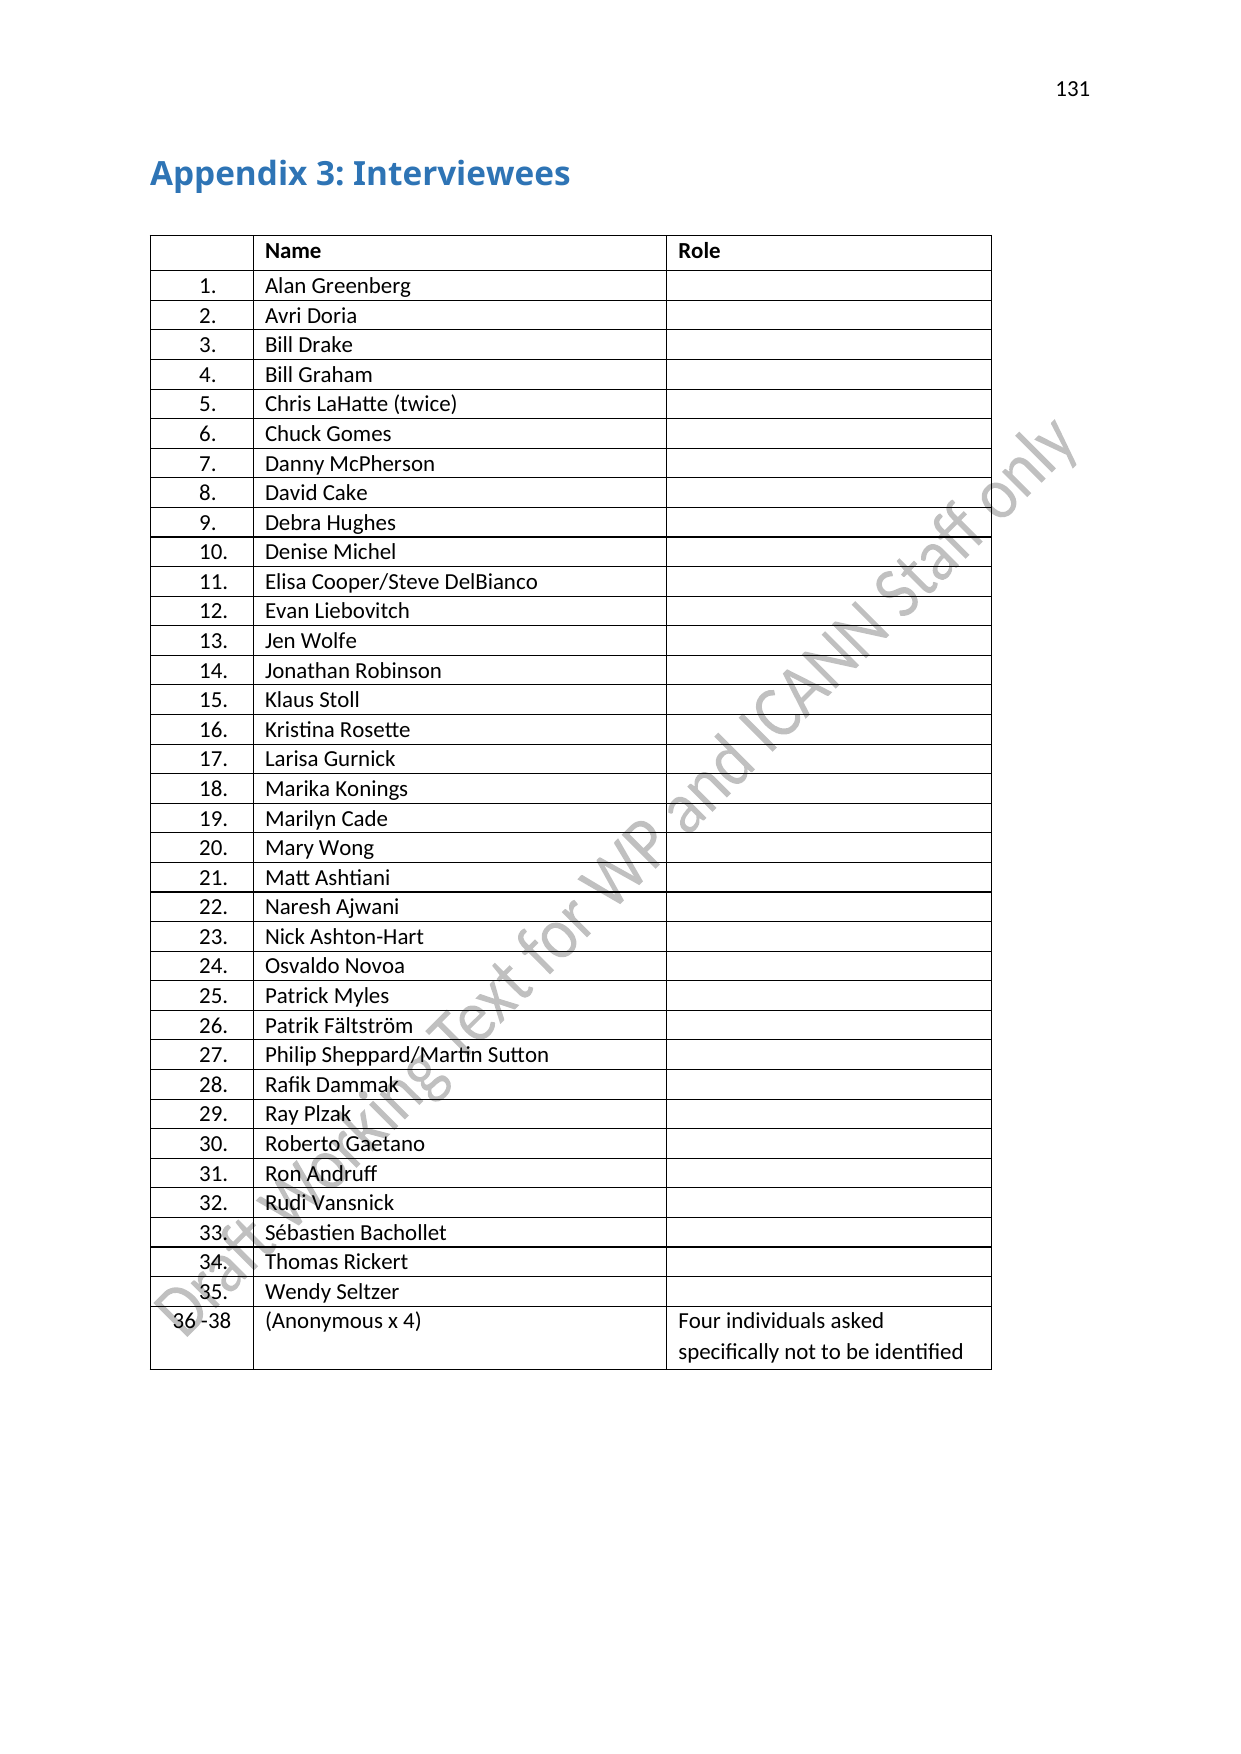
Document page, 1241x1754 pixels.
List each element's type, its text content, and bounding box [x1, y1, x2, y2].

table_cell Naresh Ajwani [254, 893, 666, 921]
table_cell [151, 981, 253, 1010]
table_cell [151, 419, 253, 448]
table_cell Debra Hughes [254, 508, 666, 536]
table_cell [667, 922, 991, 951]
table_cell [151, 715, 253, 743]
table_cell [151, 360, 253, 388]
table_cell [151, 1277, 253, 1306]
table_cell [667, 626, 991, 655]
table_cell Thomas Rickert [254, 1248, 666, 1276]
table_cell [151, 626, 253, 655]
table_cell [151, 567, 253, 596]
table_cell [151, 1188, 253, 1217]
table_cell [151, 478, 253, 507]
table_cell Jen Wolfe [254, 626, 666, 655]
table_cell Rafik Dammak [254, 1070, 666, 1098]
table_cell Matt Ashtiani [254, 863, 666, 891]
table_cell Evan Liebovitch [254, 597, 666, 625]
table_cell Larisa Gurnick [254, 745, 666, 773]
table_cell Elisa Cooper/Steve DelBianco [254, 567, 666, 596]
table_cell Ray Plzak [254, 1100, 666, 1128]
table_cell [151, 893, 253, 921]
table_cell [151, 685, 253, 714]
table_cell Bill Graham [254, 360, 666, 388]
table_cell [667, 1100, 991, 1128]
table_cell [667, 597, 991, 625]
table_cell [151, 922, 253, 951]
table_header [151, 236, 253, 270]
table_cell Philip Sheppard/Martin Sutton [254, 1040, 666, 1069]
table_cell [667, 1218, 991, 1246]
table_cell Four individuals asked specifically not to be identified [667, 1307, 991, 1369]
table_cell [667, 478, 991, 507]
table_cell [667, 419, 991, 448]
table_cell [151, 508, 253, 536]
table_cell Klaus Stoll [254, 685, 666, 714]
table_cell (Anonymous x 4) [254, 1307, 666, 1369]
table_cell Kristina Rosette [254, 715, 666, 743]
table_cell [151, 1100, 253, 1128]
table_cell [151, 656, 253, 684]
table_cell [667, 952, 991, 980]
table_cell [667, 508, 991, 536]
table_cell 36 -38 [151, 1307, 253, 1369]
table_cell Denise Michel [254, 538, 666, 566]
table_cell Jonathan Robinson [254, 656, 666, 684]
table_cell [667, 1248, 991, 1276]
table_cell Ron Andruff [254, 1159, 666, 1187]
table_cell Patrick Myles [254, 981, 666, 1010]
table_cell Chuck Gomes [254, 419, 666, 448]
table_cell Avri Doria [254, 301, 666, 329]
table_cell [667, 390, 991, 418]
table_cell [151, 1248, 253, 1276]
table_cell Chris LaHatte (twice) [254, 390, 666, 418]
table_header Role [667, 236, 991, 270]
table_cell [667, 981, 991, 1010]
table_cell [667, 1129, 991, 1158]
table_cell Osvaldo Novoa [254, 952, 666, 980]
table_cell David Cake [254, 478, 666, 507]
table_cell [667, 301, 991, 329]
table_cell [667, 774, 991, 803]
table_cell Nick Ashton-Hart [254, 922, 666, 951]
table_cell [667, 1011, 991, 1039]
table_cell [151, 833, 253, 862]
table_cell [151, 271, 253, 300]
table_cell Roberto Gaetano [254, 1129, 666, 1158]
table_cell [667, 567, 991, 596]
table_cell Mary Wong [254, 833, 666, 862]
table_cell [667, 804, 991, 832]
table_cell [667, 360, 991, 388]
table_cell [151, 449, 253, 477]
table_cell Wendy Seltzer [254, 1277, 666, 1306]
table_cell [151, 863, 253, 891]
table_cell [151, 1070, 253, 1098]
table_cell [667, 1159, 991, 1187]
table_cell [667, 833, 991, 862]
table_cell Rudi Vansnick [254, 1188, 666, 1217]
table_cell [667, 685, 991, 714]
table_cell Marika Konings [254, 774, 666, 803]
table_cell [667, 1070, 991, 1098]
table_cell [667, 893, 991, 921]
table_cell [667, 538, 991, 566]
table_cell Marilyn Cade [254, 804, 666, 832]
table_cell Alan Greenberg [254, 271, 666, 300]
table_cell [667, 330, 991, 359]
table_cell [151, 330, 253, 359]
table_cell Patrik Fältström [254, 1011, 666, 1039]
table_cell [151, 1218, 253, 1246]
table_cell [151, 1159, 253, 1187]
subtitle Appendix 3: Interviewees [150, 150, 1090, 195]
table_cell [667, 1188, 991, 1217]
table_cell [151, 1011, 253, 1039]
table_cell Bill Drake [254, 330, 666, 359]
table_cell [667, 1277, 991, 1306]
table_cell [151, 301, 253, 329]
table_cell [667, 863, 991, 891]
table_cell [667, 1040, 991, 1069]
table_cell [151, 745, 253, 773]
table_cell [667, 715, 991, 743]
table_cell [151, 952, 253, 980]
table_cell [151, 390, 253, 418]
table_cell [667, 271, 991, 300]
table_cell Danny McPherson [254, 449, 666, 477]
table_cell [151, 1040, 253, 1069]
table_cell [151, 538, 253, 566]
table_cell Sébastien Bachollet [254, 1218, 666, 1246]
table_cell [151, 774, 253, 803]
table_cell [151, 804, 253, 832]
table_cell [667, 449, 991, 477]
table_cell [667, 656, 991, 684]
table_cell [667, 745, 991, 773]
table_header Name [254, 236, 666, 270]
table_cell [151, 1129, 253, 1158]
table_cell [151, 597, 253, 625]
